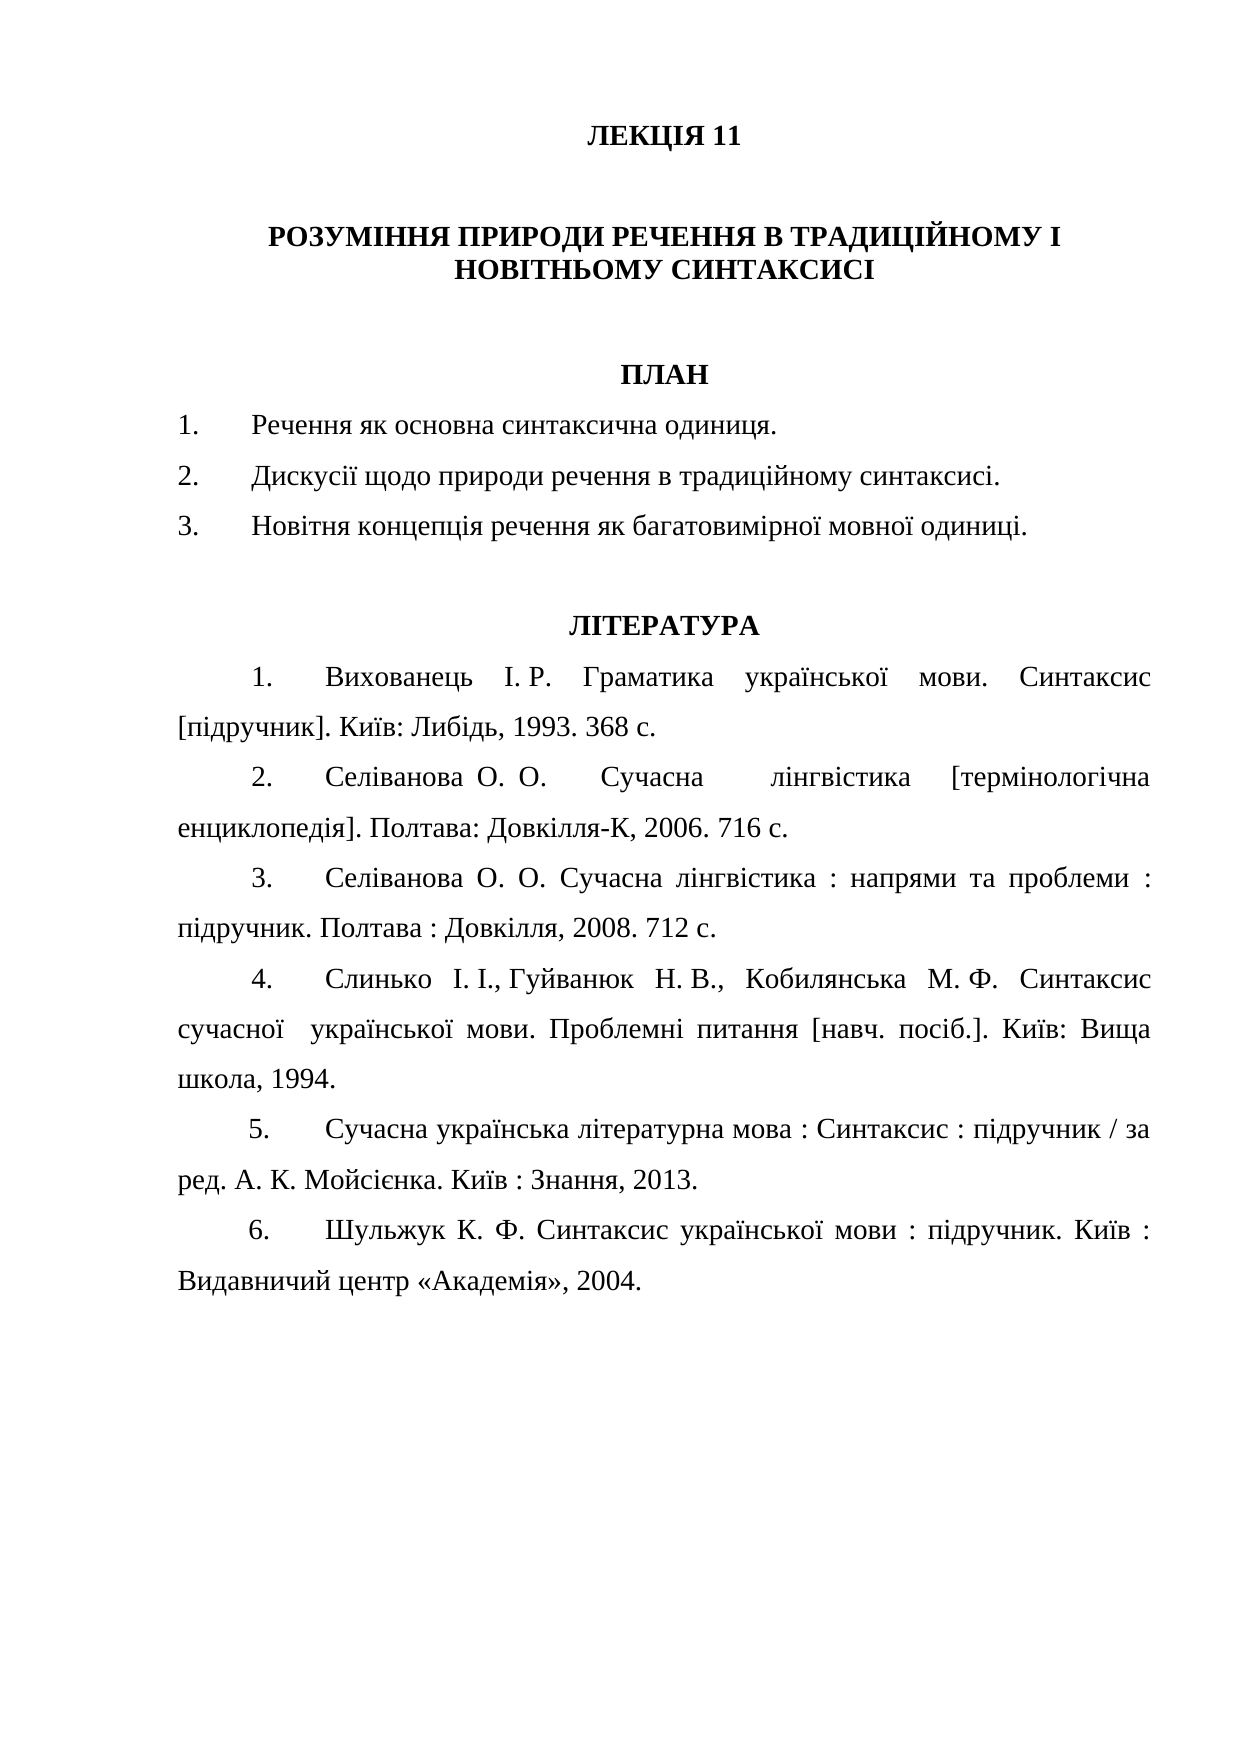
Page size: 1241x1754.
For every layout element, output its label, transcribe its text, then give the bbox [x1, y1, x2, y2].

list Дискусії щодо природи речення в традиційному синтаксисі. [177, 458, 1152, 491]
text ПЛАН [177, 357, 1152, 391]
list ЛІТЕРАТУРА [177, 608, 1152, 642]
text РОЗУМІННЯ ПРИРОДИ РЕЧЕННЯ В ТРАДИЦІЙНОМУ І НОВІТНЬОМУ СИНТАКСИСІ [177, 219, 1152, 286]
list Новітня концепція речення як багатовимірної мовної одиниці. [177, 508, 1152, 541]
list Слинько І. І., Гуйванюк Н. В., Кобилянська М. Ф. Синтаксис сучасної української мови. Проблемні питання [навч. посіб.]. Київ: Вища школа, 1994. [177, 961, 1152, 1095]
list Селіванова О. О. Сучасна лінгвістика : напрями та проблеми : підручник. Полтава : Довкілля, 2008. 712 с. [177, 860, 1152, 944]
list Шульжук К. Ф. Синтаксис української мови : підручник. Київ : Видавничий центр «Академія», 2004. [177, 1212, 1152, 1296]
list Селіванова О. О. Сучасна лінгвістика [термінологічна енциклопедія]. Полтава: Довкілля-К, 2006. 716 с. [177, 759, 1152, 843]
list Вихованець І. Р. Граматика української мови. Синтаксис [підручник]. Київ: Либідь, 1993. 368 с. [177, 659, 1152, 743]
text ЛЕКЦІЯ 11 [177, 118, 1152, 152]
list Сучасна українська літературна мова : Синтаксис : підручник / за ред. А. К. Мойсієнка. Київ : Знання, 2013. [177, 1112, 1152, 1196]
list Речення як основна синтаксична одиниця. [177, 407, 1152, 441]
